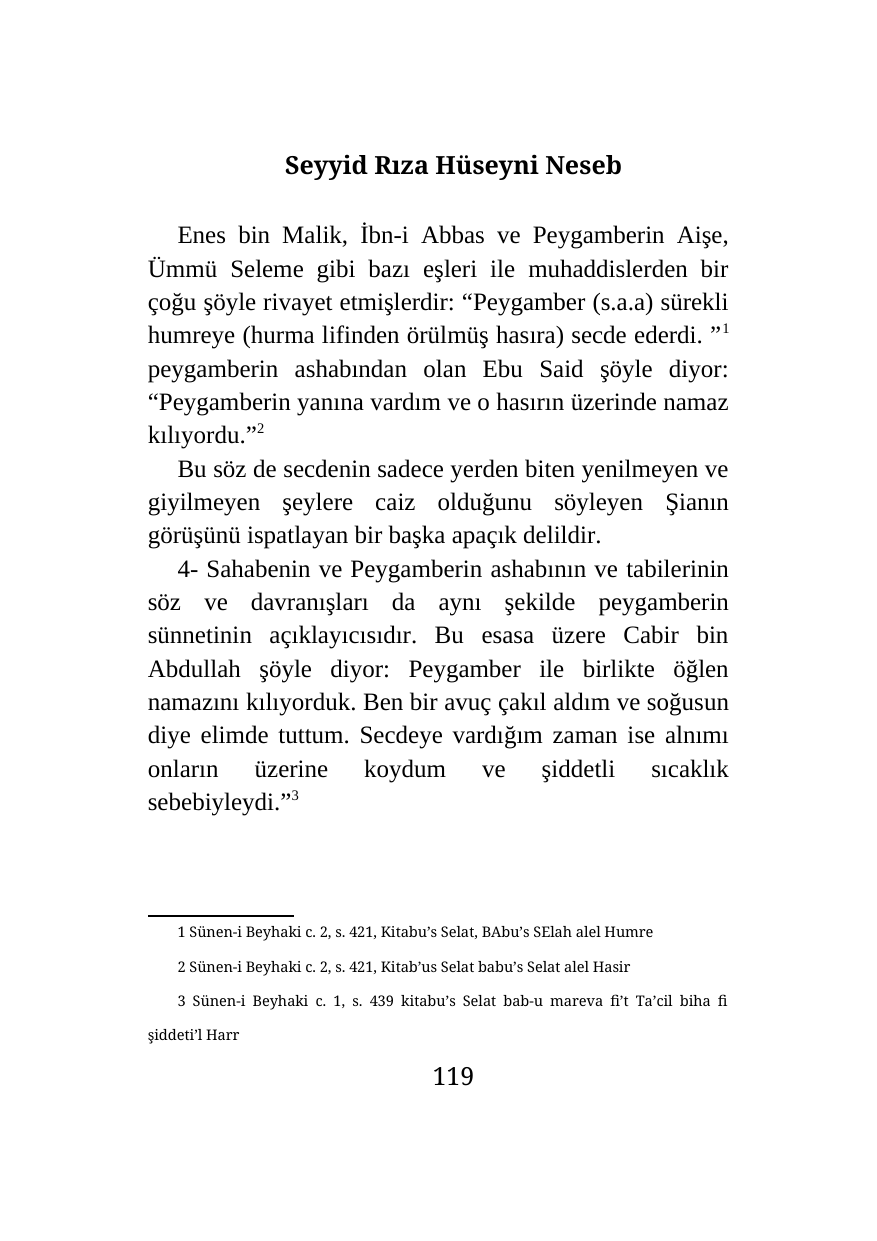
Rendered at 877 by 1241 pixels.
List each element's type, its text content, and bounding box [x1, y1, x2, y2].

text Enes bin Malik, İbn-i Abbas ve Peygamberin Aişe, Ümmü Seleme gibi bazı eşleri ile muhaddislerden bir çoğu şöyle rivayet etmişlerdir: “Peygamber (s.a.a) sürekli humreye (hurma lifinden örülmüş hasıra) secde ederdi. ” peygamberin ashabından olan Ebu Said şöyle diyor: “Peygamberin yanına vardım ve o hasırın üzerinde namaz kılıyordu.” [148, 216, 729, 449]
text 4- Sahabenin ve Peygamberin ashabının ve tabilerinin söz ve davranışları da aynı şekilde peygamberin sünnetinin açıklayıcısıdır. Bu esasa üzere Cabir bin Abdullah şöyle diyor: Peygamber ile birlikte öğlen namazını kılıyorduk. Ben bir avuç çakıl aldım ve soğusun diye elimde tuttum. Secdeye vardığım zaman ise alnımı onların üzerine koydum ve şiddetli sıcaklık sebebiyleydi.” [148, 549, 729, 816]
text Bu söz de secdenin sadece yerden biten yenilmeyen ve giyilmeyen şeylere caiz olduğunu söyleyen Şianın görüşünü ispatlayan bir başka apaçık delildir. [148, 449, 729, 549]
